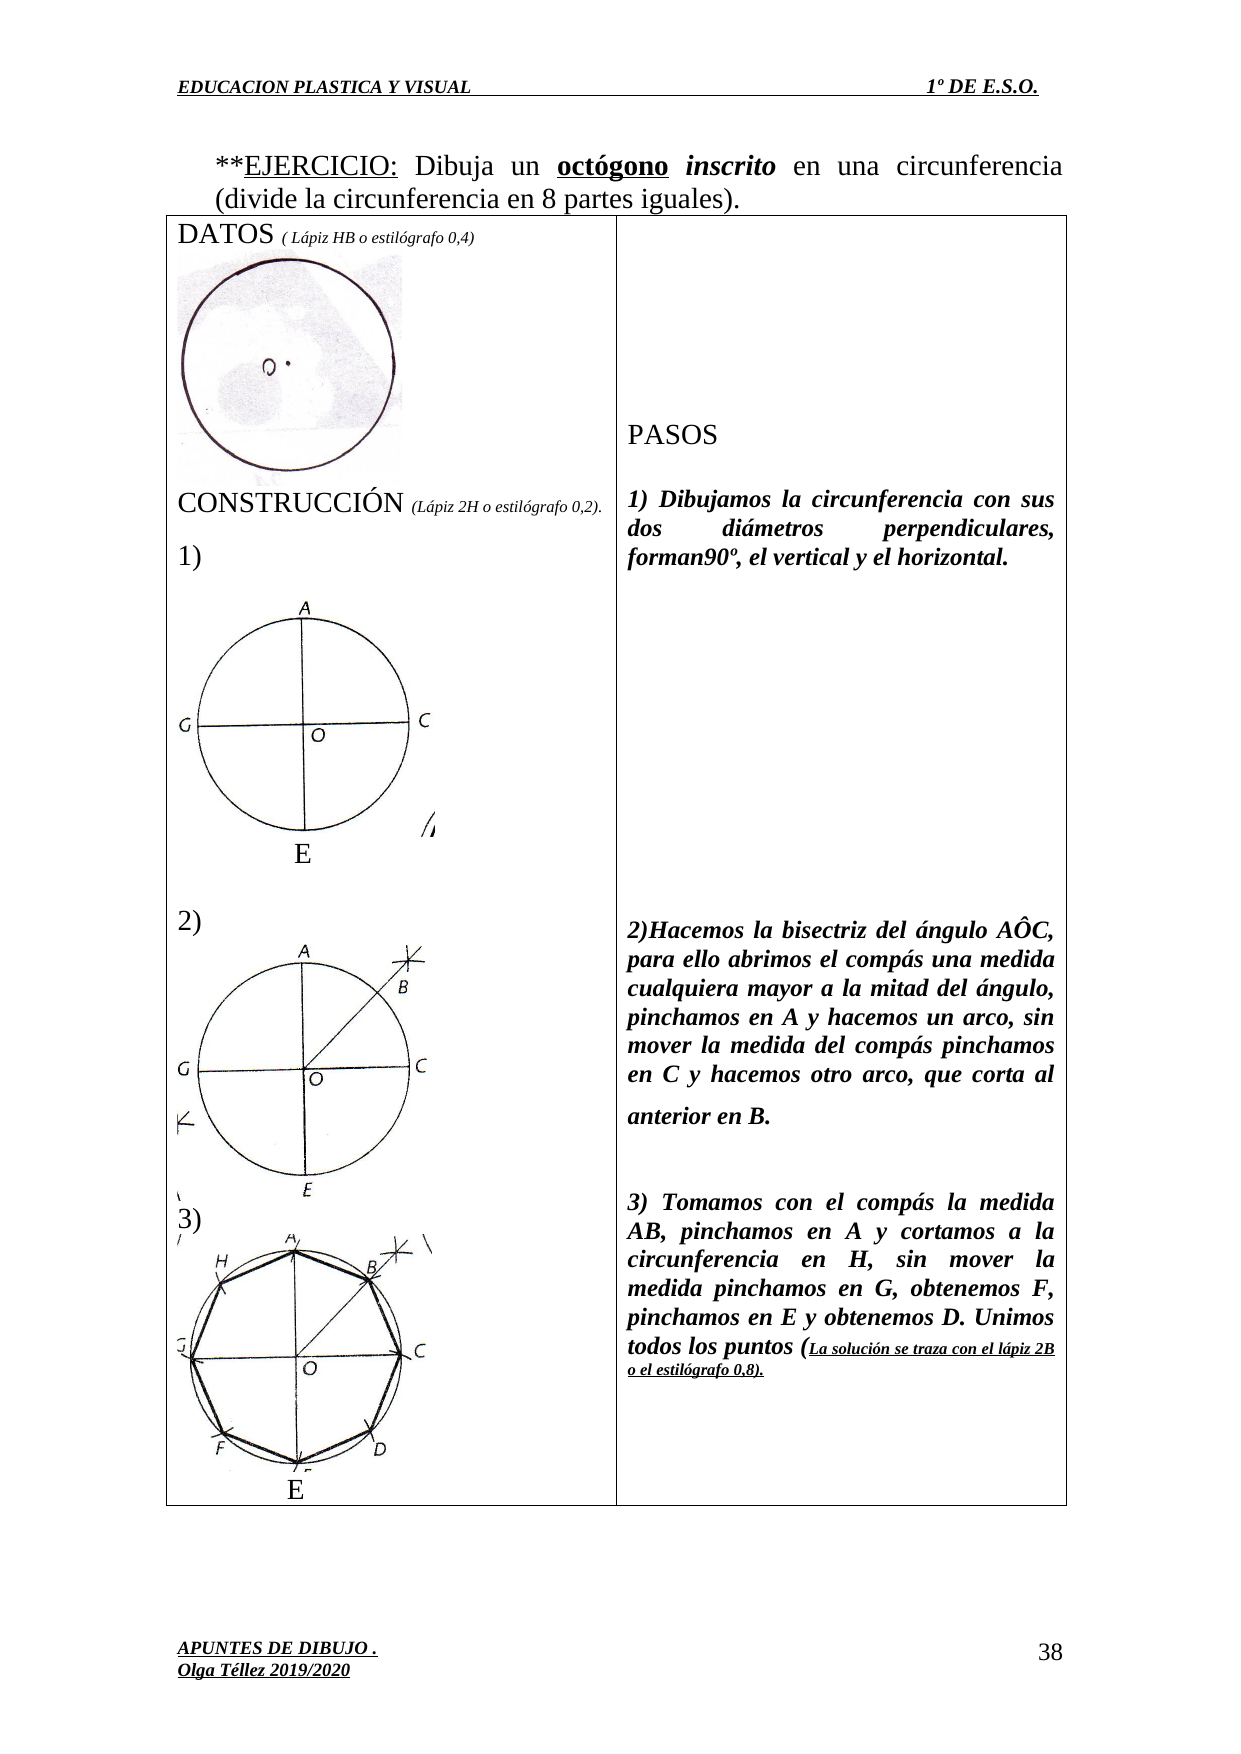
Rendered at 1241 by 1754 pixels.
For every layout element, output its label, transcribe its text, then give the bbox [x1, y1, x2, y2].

picture [177, 936, 432, 1201]
text **EJERCICIO: Dibuja un octógono inscrito en una circunferencia (divide la circunferencia en 8 partes iguales). [215, 148, 1063, 215]
table_header DATOS ( Lápiz HB o estilógrafo 0,4) CONSTRUCCIÓN (Lápiz 2H o estilógrafo 0,2). 1) E 2) 3) E [167, 216, 616, 1505]
picture [177, 1234, 432, 1472]
picture [177, 600, 435, 837]
table_header PASOS 1) Dibujamos la circunferencia con sus dos diámetros perpendiculares, forman90º, el vertical y el horizontal. 2)Hacemos la bisectriz del ángulo AÔC, para ello abrimos el compás una medida cualquiera mayor a la mitad del ángulo, pinchamos en A y hacemos un arco, sin mover la medida del compás pinchamos en C y hacemos otro arco, que corta al anterior en B. 3) Tomamos con el compás la medida AB, pinchamos en A y cortamos a la circunferencia en H, sin mover la medida pinchamos en G, obtenemos F, pinchamos en E y obtenemos D. Unimos todos los puntos (La solución se traza con el lápiz 2B o el estilógrafo 0,8). [617, 216, 1066, 1505]
picture [177, 249, 403, 486]
